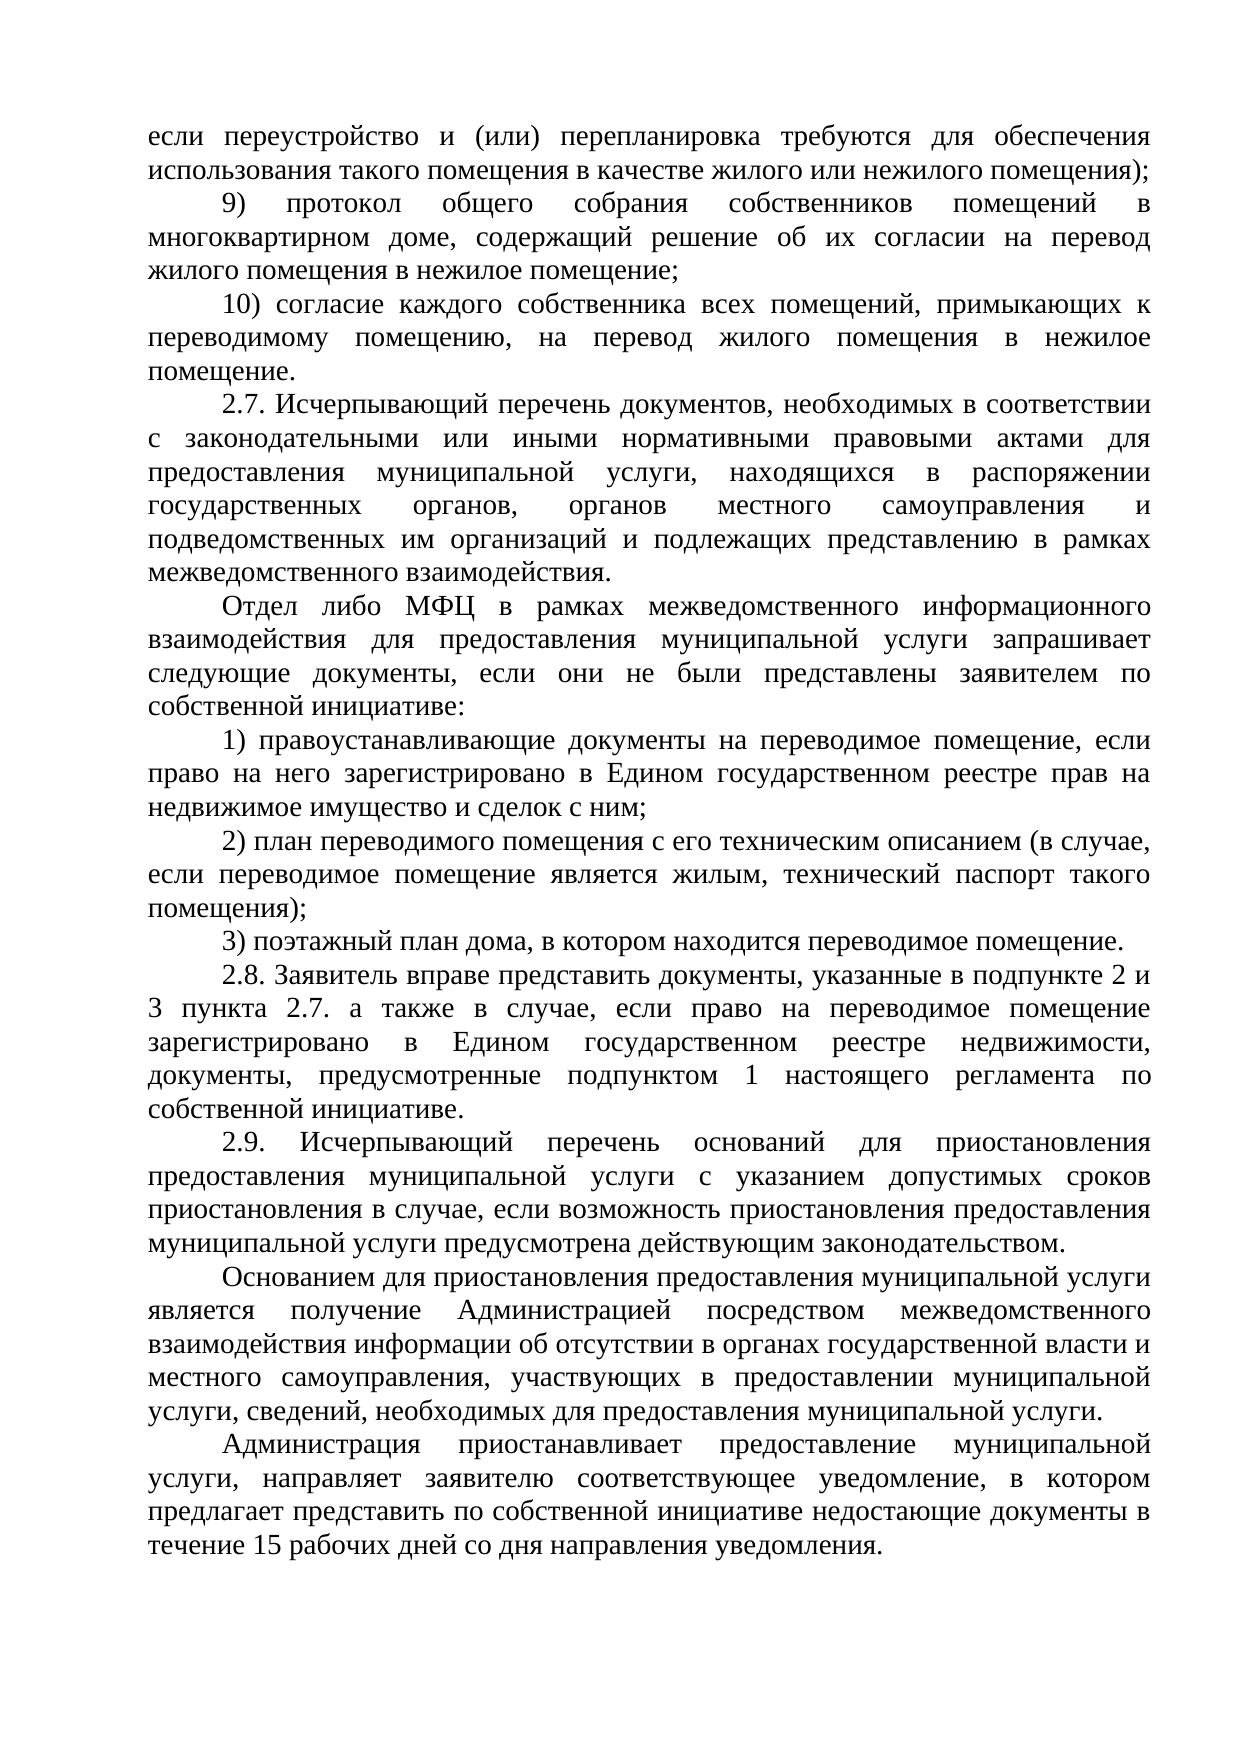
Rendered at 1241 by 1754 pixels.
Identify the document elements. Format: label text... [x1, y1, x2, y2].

text 1) правоустанавливающие документы на переводимое помещение, если право на него зарегистрировано в Едином государственном реестре прав на недвижимое имущество и сделок с ним; [148, 722, 1152, 823]
text 2.9. Исчерпывающий перечень оснований для приостановления предоставления муниципальной услуги с указанием допустимых сроков приостановления в случае, если возможность приостановления предоставления муниципальной услуги предусмотрена действующим законодательством. [148, 1124, 1152, 1259]
text 2) план переводимого помещения с его техническим описанием (в случае, если переводимое помещение является жилым, технический паспорт такого помещения); [148, 823, 1152, 923]
text 9) протокол общего собрания собственников помещений в многоквартирном доме, содержащий решение об их согласии на перевод жилого помещения в нежилое помещение; [148, 185, 1152, 286]
text 10) согласие каждого собственника всех помещений, примыкающих к переводимому помещению, на перевод жилого помещения в нежилое помещение. [148, 286, 1152, 387]
text Основанием для приостановления предоставления муниципальной услуги является получение Администрацией посредством межведомственного взаимодействия информации об отсутствии в органах государственной власти и местного самоуправления, участвующих в предоставлении муниципальной услуги, сведений, необходимых для предоставления муниципальной услуги. [148, 1259, 1152, 1426]
text Администрация приостанавливает предоставление муниципальной услуги, направляет заявителю соответствующее уведомление, в котором предлагает представить по собственной инициативе недостающие документы в течение 15 рабочих дней со дня направления уведомления. [148, 1426, 1152, 1561]
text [148, 118, 1152, 185]
text 3) поэтажный план дома, в котором находится переводимое помещение. [148, 923, 1152, 957]
text 2.8. Заявитель вправе представить документы, указанные в подпункте 2 и 3 пункта 2.7. а также в случае, если право на переводимое помещение зарегистрировано в Едином государственном реестре недвижимости, документы, предусмотренные подпунктом 1 настоящего регламента по собственной инициативе. [148, 957, 1152, 1124]
text 2.7. Исчерпывающий перечень документов, необходимых в соответствии с законодательными или иными нормативными правовыми актами для предоставления муниципальной услуги, находящихся в распоряжении государственных органов, органов местного самоуправления и подведомственных им организаций и подлежащих представлению в рамках межведомственного взаимодействия. [148, 387, 1152, 588]
text Отдел либо МФЦ в рамках межведомственного информационного взаимодействия для предоставления муниципальной услуги запрашивает следующие документы, если они не были представлены заявителем по собственной инициативе: [148, 588, 1152, 722]
